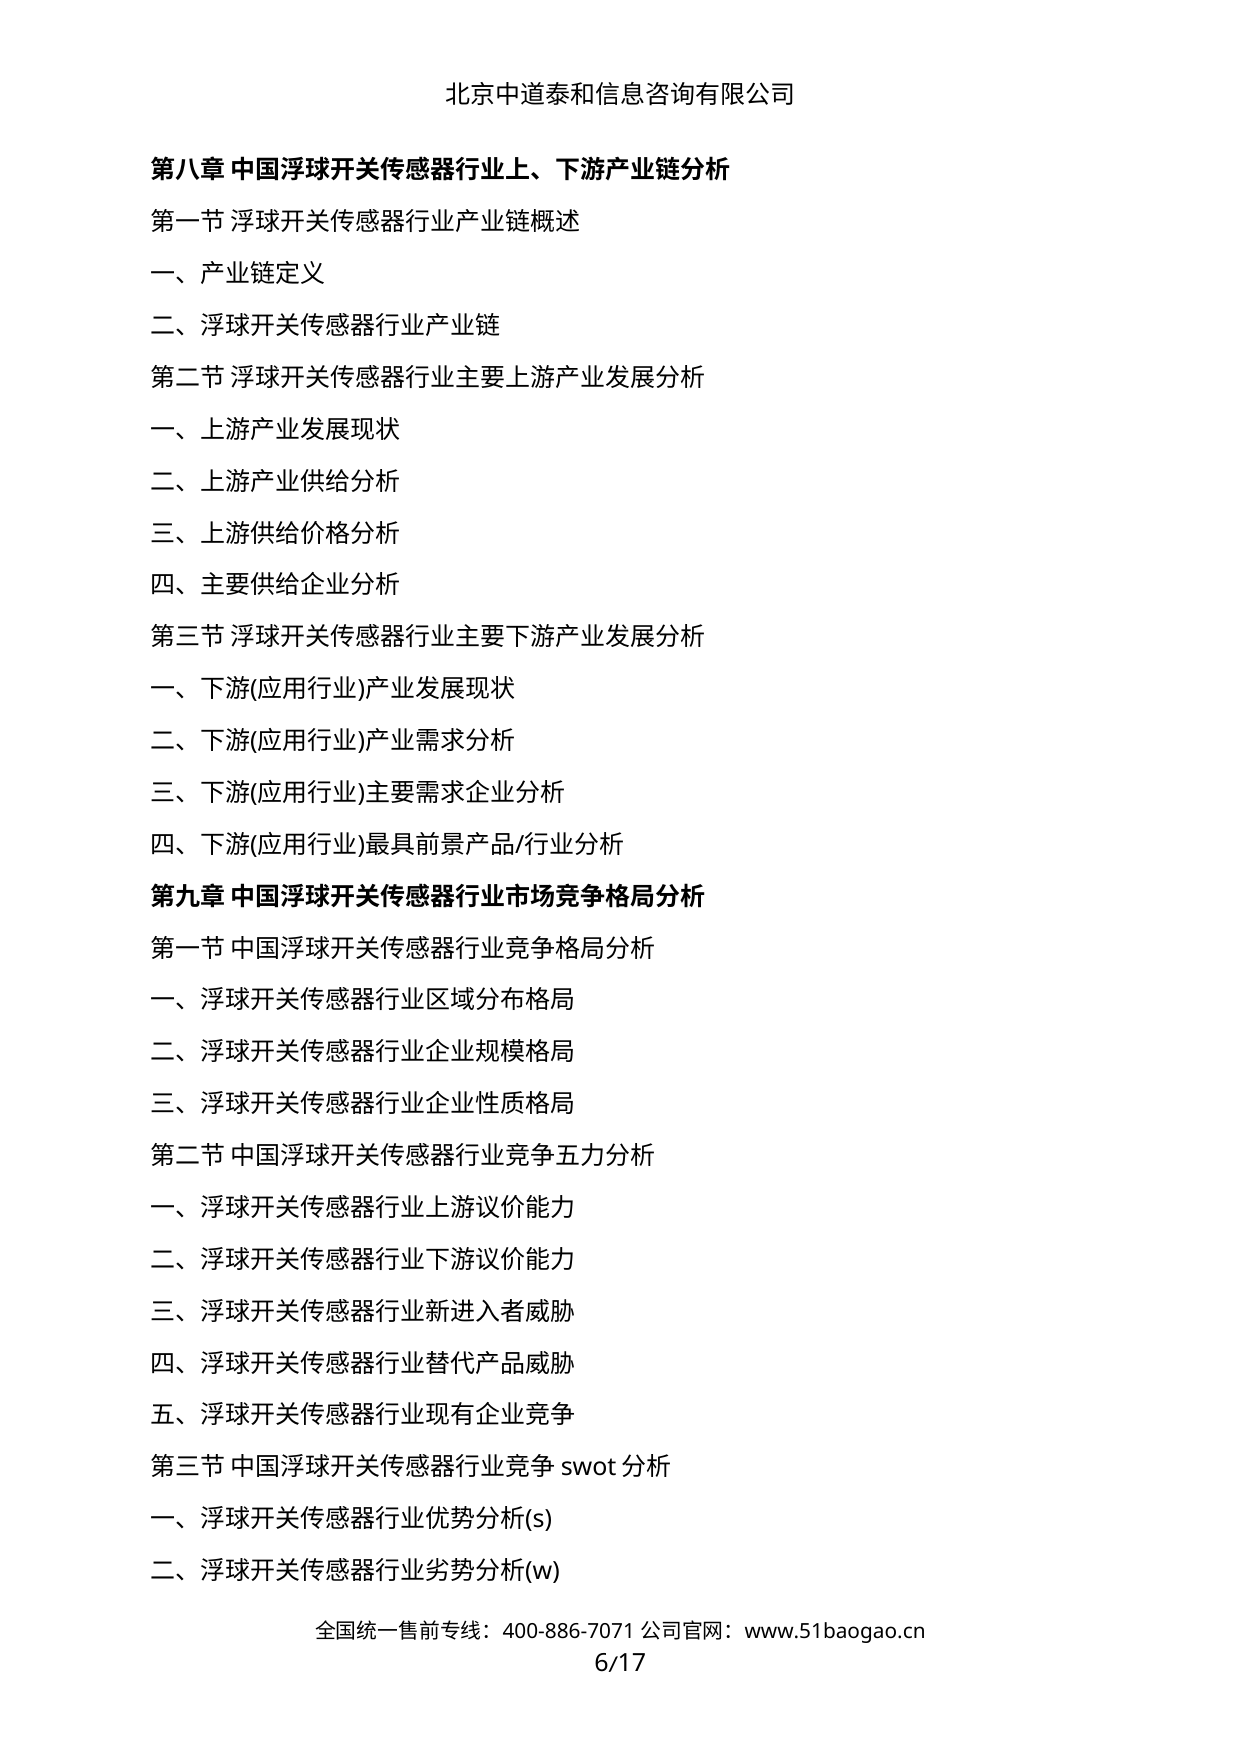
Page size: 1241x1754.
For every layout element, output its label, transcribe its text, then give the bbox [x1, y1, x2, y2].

text 一、浮球开关传感器行业上游议价能力 [150, 1187, 1090, 1224]
text 第一节 浮球开关传感器行业产业链概述 [150, 202, 1090, 238]
text 第一节 中国浮球开关传感器行业竞争格局分析 [150, 928, 1090, 964]
text 一、上游产业发展现状 [150, 409, 1090, 446]
text 二、浮球开关传感器行业劣势分析(w) [150, 1551, 1090, 1587]
text 一、下游(应用行业)产业发展现状 [150, 669, 1090, 705]
text 四、主要供给企业分析 [150, 565, 1090, 601]
text 第三节 浮球开关传感器行业主要下游产业发展分析 [150, 617, 1090, 653]
text 第九章 中国浮球开关传感器行业市场竞争格局分析 [150, 876, 1090, 912]
text 五、浮球开关传感器行业现有企业竞争 [150, 1395, 1090, 1431]
text 第二节 浮球开关传感器行业主要上游产业发展分析 [150, 357, 1090, 394]
text 一、浮球开关传感器行业区域分布格局 [150, 980, 1090, 1016]
text 四、下游(应用行业)最具前景产品/行业分析 [150, 824, 1090, 861]
text 一、浮球开关传感器行业优势分析(s) [150, 1499, 1090, 1535]
text 四、浮球开关传感器行业替代产品威胁 [150, 1343, 1090, 1379]
text 第八章 中国浮球开关传感器行业上、下游产业链分析 [150, 150, 1090, 186]
text 二、下游(应用行业)产业需求分析 [150, 721, 1090, 757]
text 二、浮球开关传感器行业下游议价能力 [150, 1239, 1090, 1276]
text 三、上游供给价格分析 [150, 513, 1090, 549]
text 三、下游(应用行业)主要需求企业分析 [150, 772, 1090, 809]
text 二、上游产业供给分析 [150, 461, 1090, 497]
text 二、浮球开关传感器行业企业规模格局 [150, 1032, 1090, 1068]
text 第三节 中国浮球开关传感器行业竞争swot分析 [150, 1447, 1090, 1483]
text 三、浮球开关传感器行业企业性质格局 [150, 1084, 1090, 1120]
text 一、产业链定义 [150, 254, 1090, 290]
text 三、浮球开关传感器行业新进入者威胁 [150, 1291, 1090, 1327]
text 二、浮球开关传感器行业产业链 [150, 306, 1090, 342]
text 第二节 中国浮球开关传感器行业竞争五力分析 [150, 1136, 1090, 1172]
